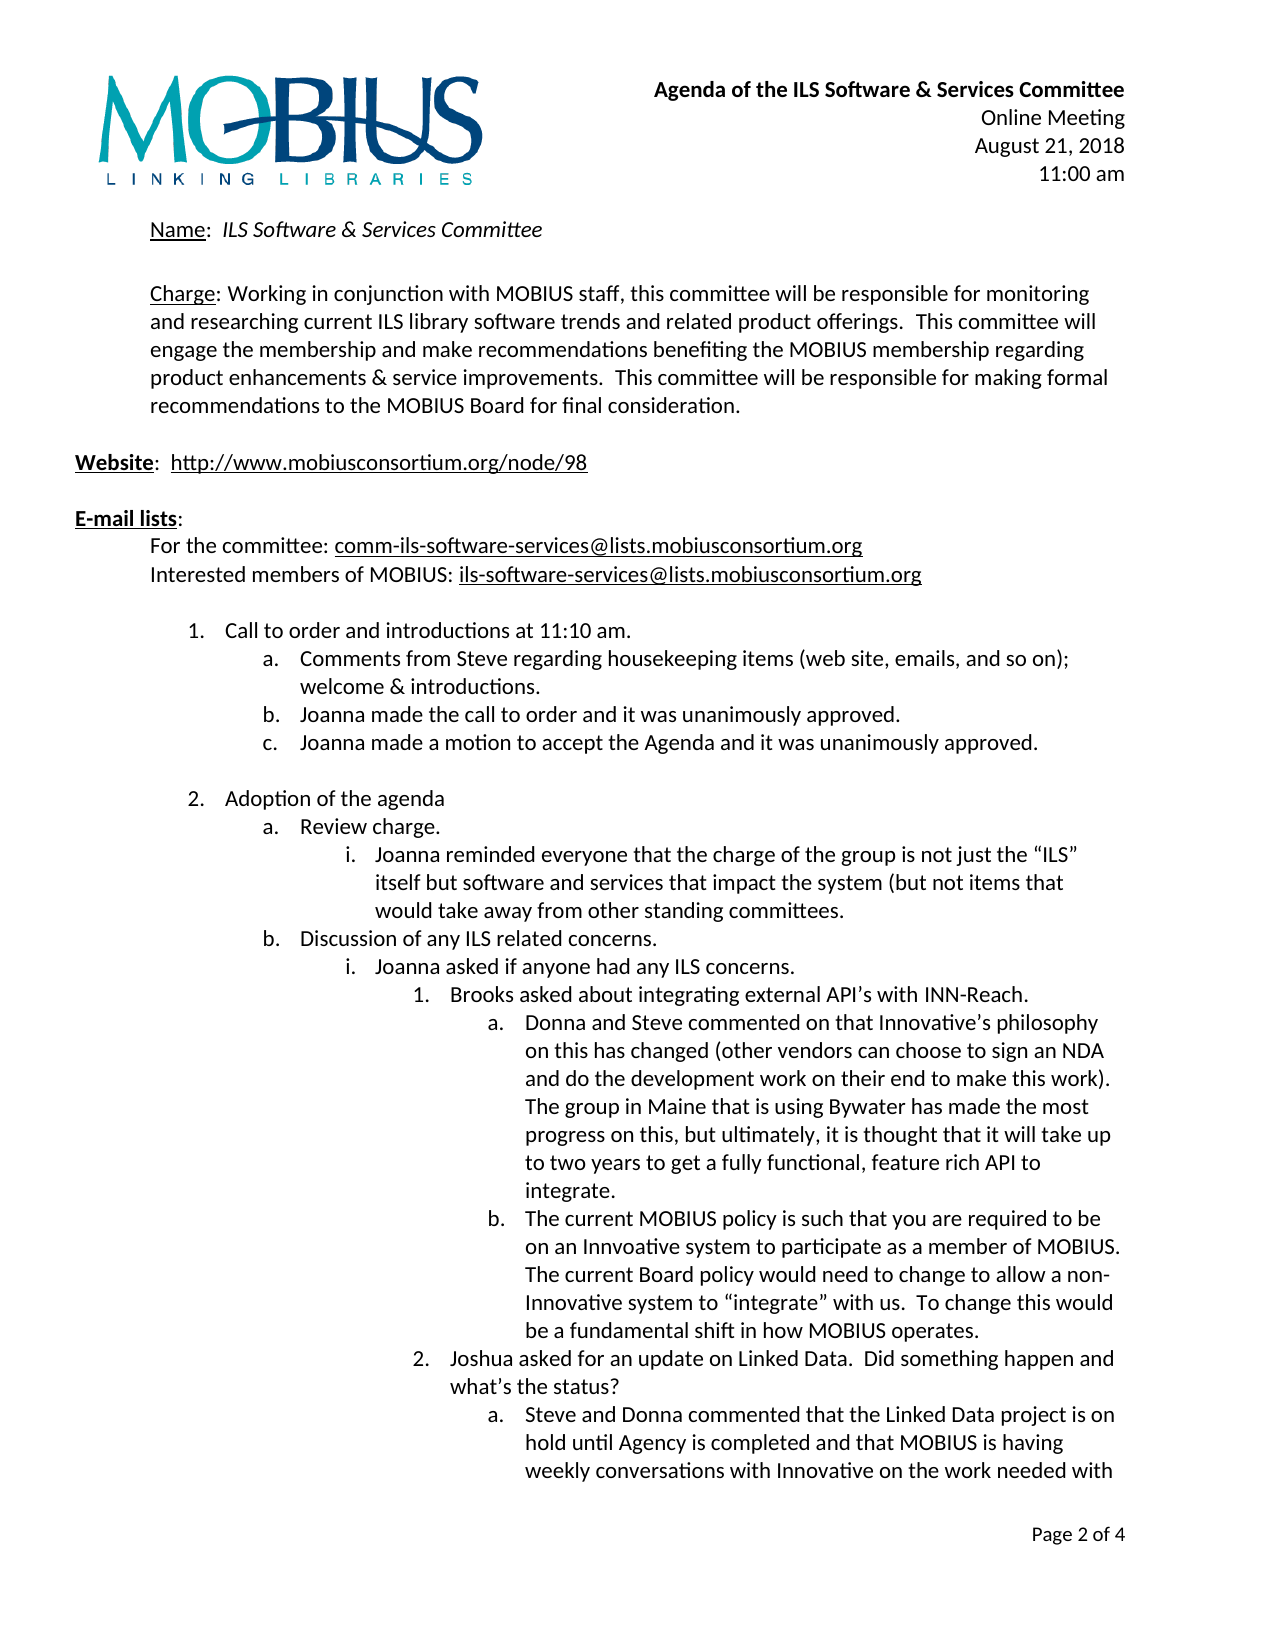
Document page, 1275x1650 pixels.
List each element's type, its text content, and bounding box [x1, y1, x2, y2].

list Review charge. [262, 812, 1125, 840]
picture [87, 65, 492, 197]
list Joanna made a motion to accept the Agenda and it was unanimously approved. [262, 728, 1125, 756]
text Charge: Working in conjunction with MOBIUS staff, this committee will be responsible for monitoring and researching current ILS library software trends and related product offerings. This committee will engage the membership and make recommendations benefiting the MOBIUS membership regarding product enhancements & service improvements. This committee will be responsible for making formal recommendations to the MOBIUS Board for final consideration. [150, 279, 1125, 419]
text For the committee: comm-ils-software-services@lists.mobiusconsortium.org [150, 532, 1125, 560]
text E-mail lists: [75, 504, 1125, 532]
list Joanna asked if anyone had any ILS concerns. [356, 952, 1125, 980]
list Joanna reminded everyone that the charge of the group is not just the “ILS” itself but software and services that impact the system (but not items that would take away from other standing committees. [356, 840, 1125, 924]
list Donna and Steve commented on that Innovative’s philosophy on this has changed (other vendors can choose to sign an NDA and do the development work on their end to make this work). The group in Maine that is using Bywater has made the most progress on this, but ultimately, it is thought that it will take up to two years to get a fully functional, feature rich API to integrate. [487, 1008, 1125, 1204]
list Adoption of the agenda [187, 784, 1125, 812]
list Brooks asked about integrating external API’s with INN-Reach. [412, 980, 1125, 1008]
list The current MOBIUS policy is such that you are required to be on an Innvoative system to participate as a member of MOBIUS. The current Board policy would need to change to allow a non-Innovative system to “integrate” with us. To change this would be a fundamental shift in how MOBIUS operates. [487, 1204, 1125, 1344]
text Interested members of MOBIUS: ils-software-services@lists.mobiusconsortium.org [150, 560, 1125, 588]
list Call to order and introductions at 11:10 am. [187, 616, 1125, 644]
text Website: http://www.mobiusconsortium.org/node/98 [75, 448, 1125, 476]
text Name: ILS Software & Services Committee [150, 215, 1125, 243]
list Discussion of any ILS related concerns. [262, 924, 1125, 952]
list Joanna made the call to order and it was unanimously approved. [262, 700, 1125, 728]
list Joshua asked for an update on Linked Data. Did something happen and what’s the status? [412, 1344, 1125, 1400]
list Comments from Steve regarding housekeeping items (web site, emails, and so on); welcome & introductions. [262, 644, 1125, 700]
